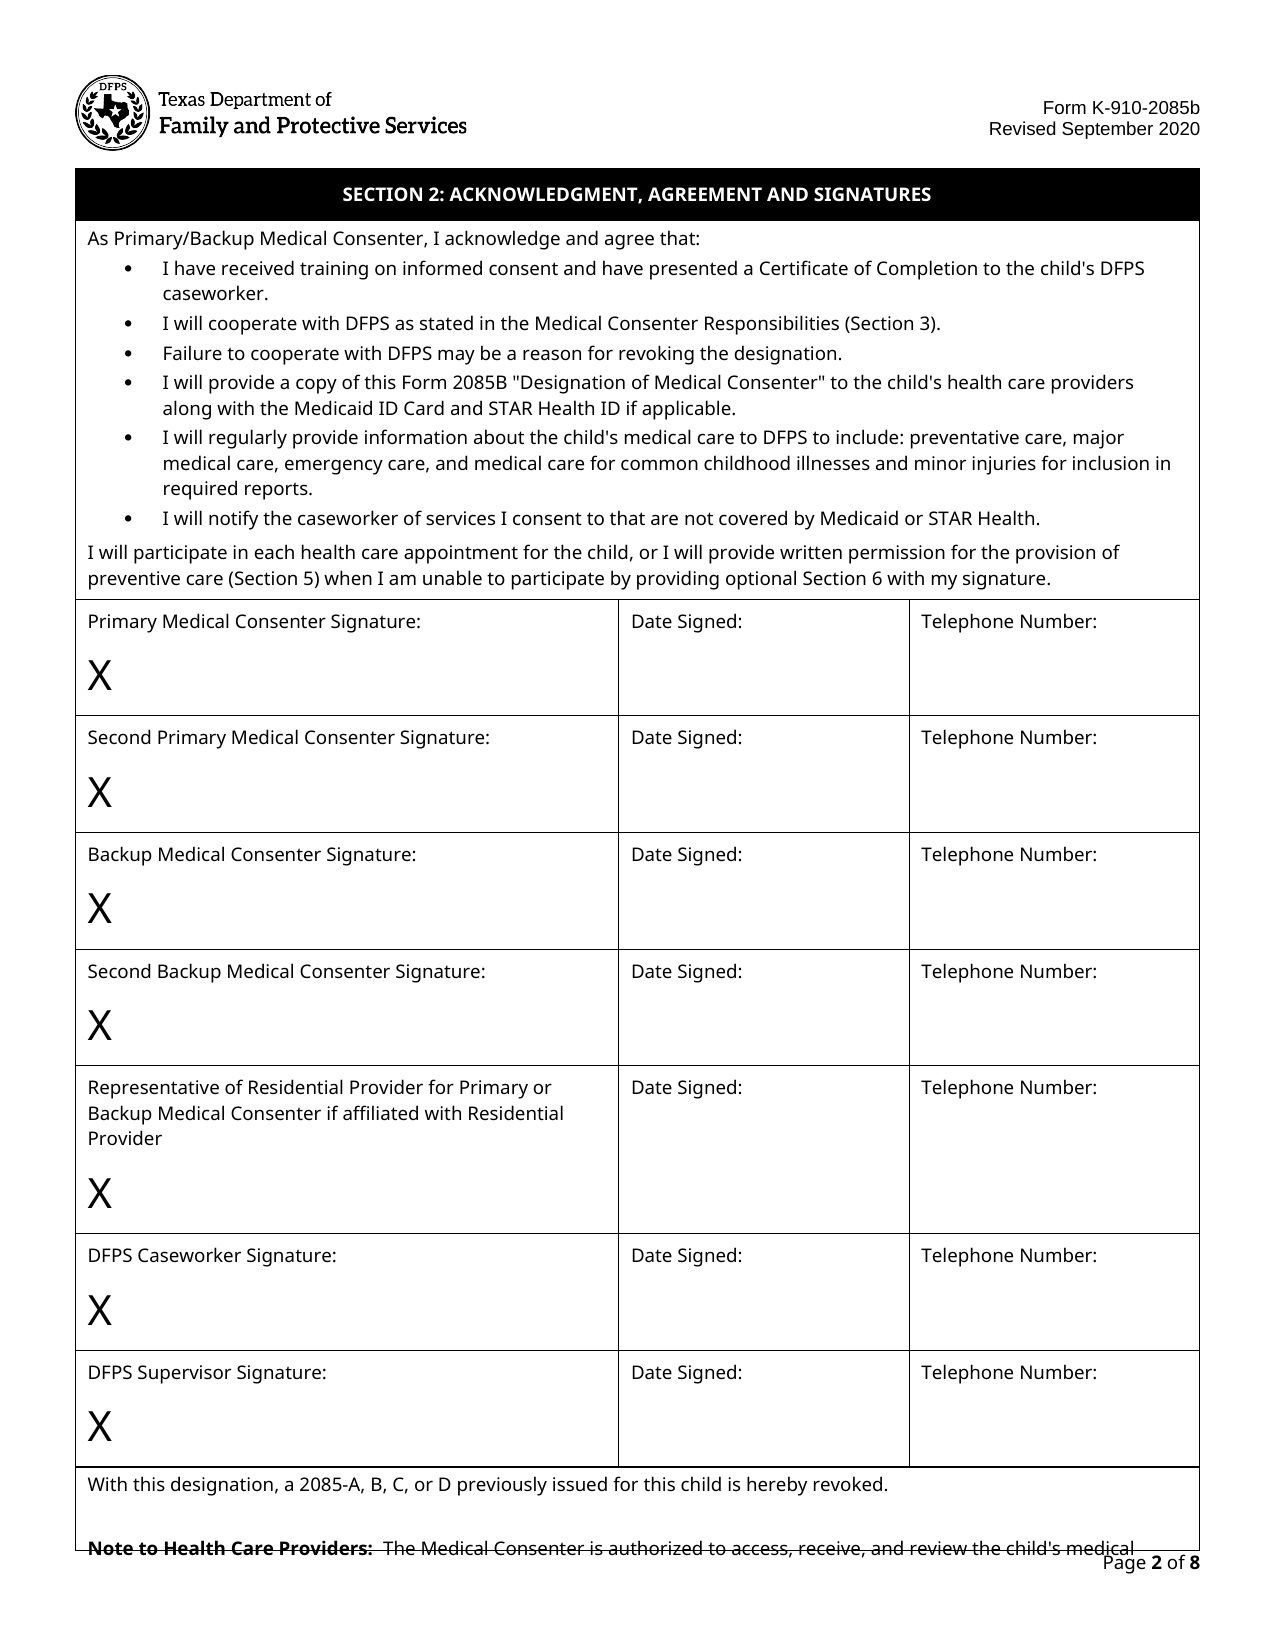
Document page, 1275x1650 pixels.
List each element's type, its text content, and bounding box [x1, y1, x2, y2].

table_cell Telephone Number: [910, 950, 1199, 1065]
table_cell Date Signed: [619, 600, 909, 715]
table_cell DFPS Caseworker Signature: X [76, 1234, 618, 1350]
table_cell Primary Medical Consenter Signature: X [76, 600, 618, 715]
table_cell Representative of Residential Provider for Primary or Backup Medical Consenter if affiliated with Residential Provider X [76, 1066, 618, 1233]
table_cell Second Backup Medical Consenter Signature: X [76, 950, 618, 1065]
table_cell DFPS Supervisor Signature: X [76, 1351, 618, 1466]
table_cell Date Signed: [619, 950, 909, 1065]
table_cell Backup Medical Consenter Signature: X [76, 833, 618, 949]
table_cell Telephone Number: [910, 1066, 1199, 1233]
table_cell As Primary/Backup Medical Consenter, I acknowledge and agree that: I have received training on informed consent and have presented a Certificate of Completion to the child's DFPS caseworker. I will cooperate with DFPS as stated in the Medical Consenter Responsibilities (Section 3). Failure to cooperate with DFPS may be a reason for revoking the designation. I will provide a copy of this Form 2085B "Designation of Medical Consenter" to the child's health care providers along with the Medicaid ID Card and STAR Health ID if applicable. I will regularly provide information about the child's medical care to DFPS to include: preventative care, major medical care, emergency care, and medical care for common childhood illnesses and minor injuries for inclusion in required reports. I will notify the caseworker of services I consent to that are not covered by Medicaid or STAR Health. I will participate in each health care appointment for the child, or I will provide written permission for the provision of preventive care (Section 5) when I am unable to participate by providing optional Section 6 with my signature. [76, 221, 1199, 599]
table_header SECTION 2: ACKNOWLEDGMENT, AGREEMENT AND SIGNATURES [76, 169, 1199, 220]
table_cell Date Signed: [619, 1351, 909, 1466]
table_cell Second Primary Medical Consenter Signature: X [76, 716, 618, 832]
picture [75, 75, 467, 151]
table_cell Telephone Number: [910, 833, 1199, 949]
table_cell Telephone Number: [910, 716, 1199, 832]
table_cell Date Signed: [619, 716, 909, 832]
table_cell Date Signed: [619, 833, 909, 949]
table_cell Date Signed: [619, 1234, 909, 1350]
table_cell Date Signed: [619, 1066, 909, 1233]
table_cell With this designation, a 2085-A, B, C, or D previously issued for this child is hereby revoked. Note to Health Care Providers: The Medical Consenter is authorized to access, receive, and review the child's medical records or other Protected Health Information (PHI), and may authorize the release of the child's medical records to the extent necessary to obtain services for the child. If you have any medical concerns regarding this child or concerns about the decisions of the Medical Consenter, please contact the DFPS caseworker, supervisor or the presiding judge. [76, 1468, 1199, 1549]
table_cell Telephone Number: [910, 1351, 1199, 1466]
table_cell Telephone Number: [910, 1234, 1199, 1350]
table_cell Telephone Number: [910, 600, 1199, 715]
